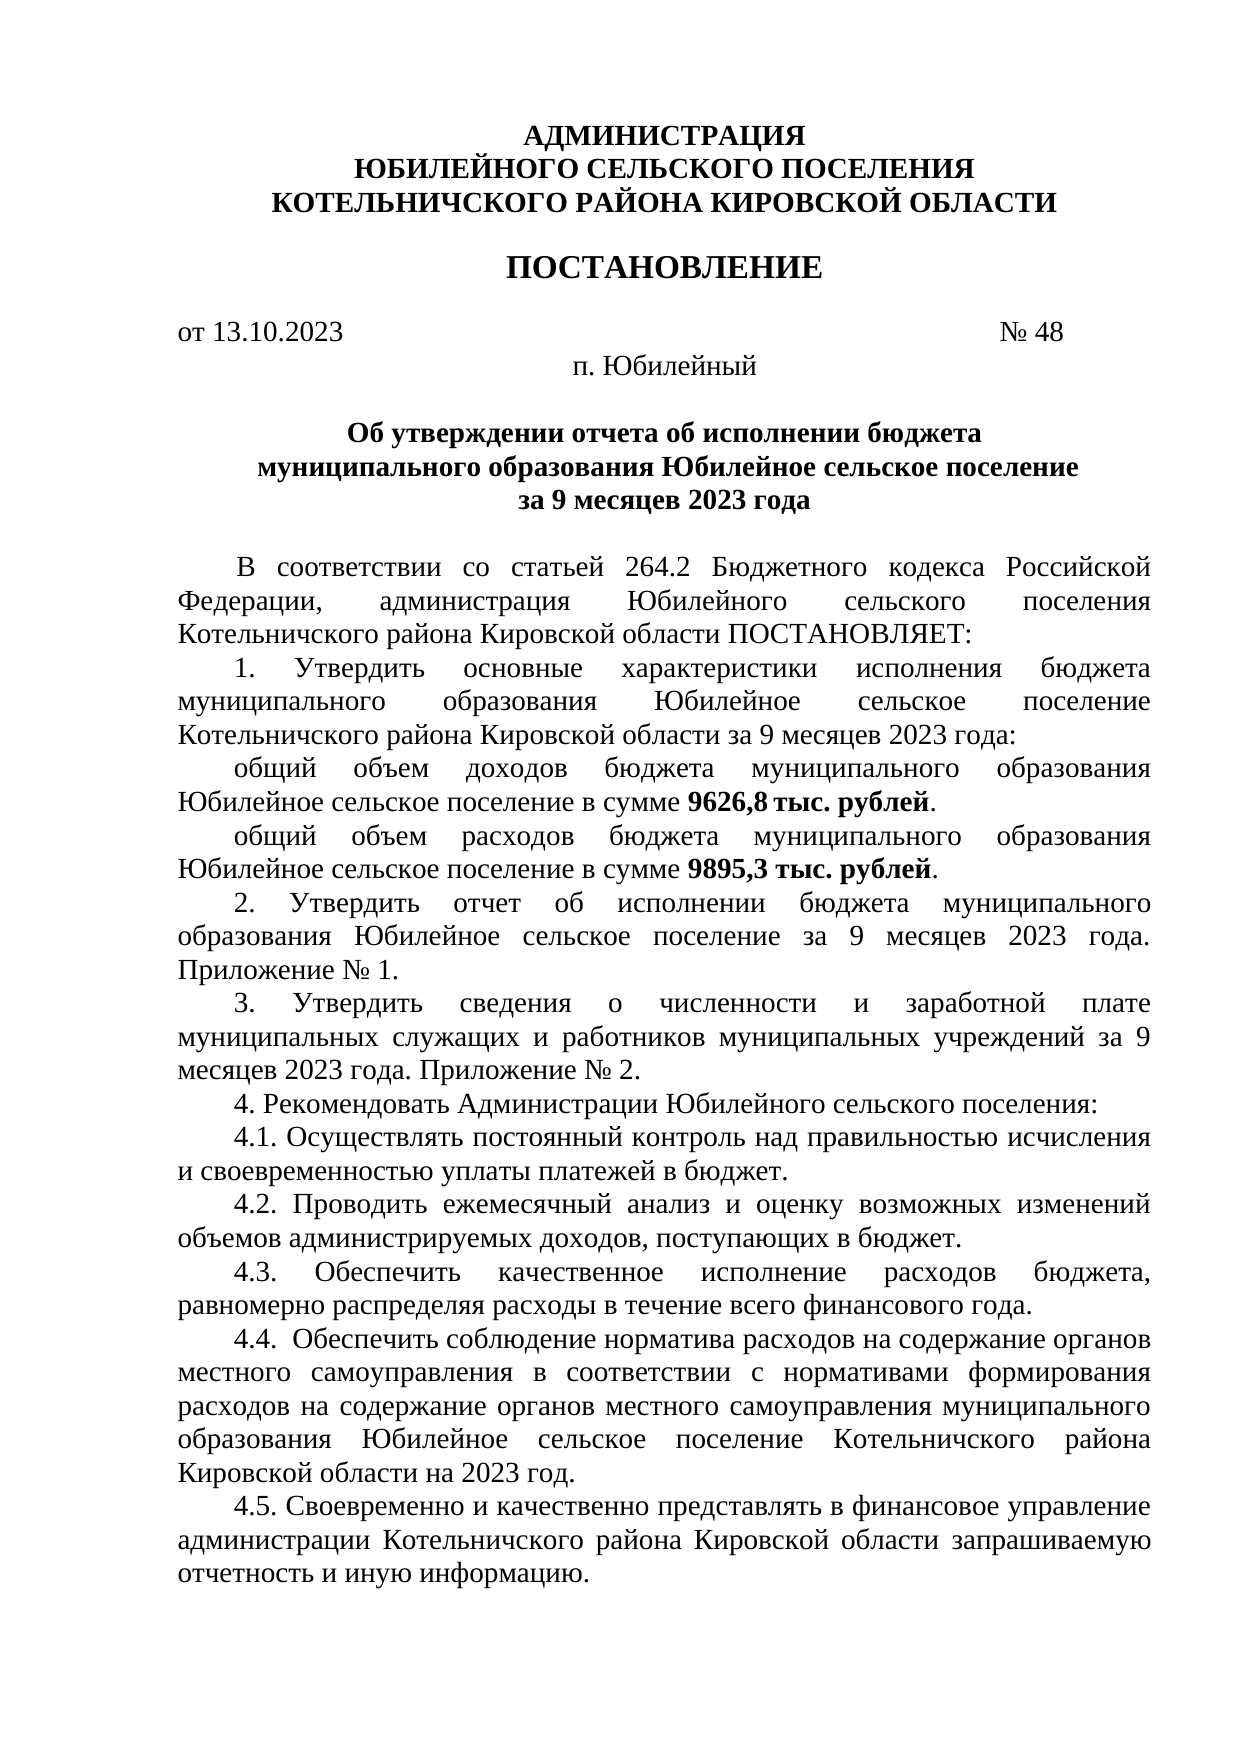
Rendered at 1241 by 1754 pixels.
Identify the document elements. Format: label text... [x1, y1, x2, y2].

text 4.1. Осуществлять постоянный контроль над правильностью исчисления и своевременностью уплаты платежей в бюджет. [177, 1119, 1152, 1187]
text 3. Утвердить сведения о численности и заработной плате муниципальных служащих и работников муниципальных учреждений за 9 месяцев 2023 года. Приложение № 2. [177, 985, 1152, 1086]
text общий объем расходов бюджета муниципального образования Юбилейное сельское поселение в сумме 9895,3 тыс. рублей. [177, 818, 1152, 885]
text общий объем доходов бюджета муниципального образования Юбилейное сельское поселение в сумме 9626,8 тыс. рублей. [177, 751, 1152, 818]
text от 13.10.2023 № 48 [177, 314, 1152, 348]
text Об утверждении отчета об исполнении бюджета [177, 415, 1152, 449]
text 4.2. Проводить ежемесячный анализ и оценку возможных изменений объемов администрируемых доходов, поступающих в бюджет. [177, 1187, 1152, 1254]
text 4.5. Своевременно и качественно представлять в финансовое управление администрации Котельничского района Кировской области запрашиваемую отчетность и иную информацию. [177, 1488, 1152, 1589]
text 4.4. Обеспечить соблюдение норматива расходов на содержание органов местного самоуправления в соответствии с нормативами формирования расходов на содержание органов местного самоуправления муниципального образования Юбилейное сельское поселение Котельничского района Кировской области на 2023 год. [177, 1321, 1152, 1488]
text п. Юбилейный [177, 348, 1152, 382]
text АДМИНИСТРАЦИЯ [177, 118, 1152, 152]
text 1. Утвердить основные характеристики исполнения бюджета муниципального образования Юбилейное сельское поселение Котельничского района Кировской области за 9 месяцев 2023 года: [177, 650, 1152, 751]
text муниципального образования Юбилейное сельское поселение [177, 449, 1152, 482]
text 4. Рекомендовать Администрации Юбилейного сельского поселения: [176, 1086, 1152, 1119]
text ПОСТАНОВЛЕНИЕ [177, 247, 1152, 286]
text за 9 месяцев 2023 года [177, 482, 1152, 516]
text В соответствии со статьей 264.2 Бюджетного кодекса Российской Федерации, администрация Юбилейного сельского поселения Котельничского района Кировской области ПОСТАНОВЛЯЕТ: [177, 549, 1152, 650]
text 2. Утвердить отчет об исполнении бюджета муниципального образования Юбилейное сельское поселение за 9 месяцев 2023 года. Приложение № 1. [177, 885, 1152, 985]
text ЮБИЛЕЙНОГО СЕЛЬСКОГО ПОСЕЛЕНИЯ КОТЕЛЬНИЧСКОГО РАЙОНА КИРОВСКОЙ ОБЛАСТИ [177, 152, 1152, 219]
text 4.3. Обеспечить качественное исполнение расходов бюджета, равномерно распределяя расходы в течение всего финансового года. [177, 1254, 1152, 1321]
